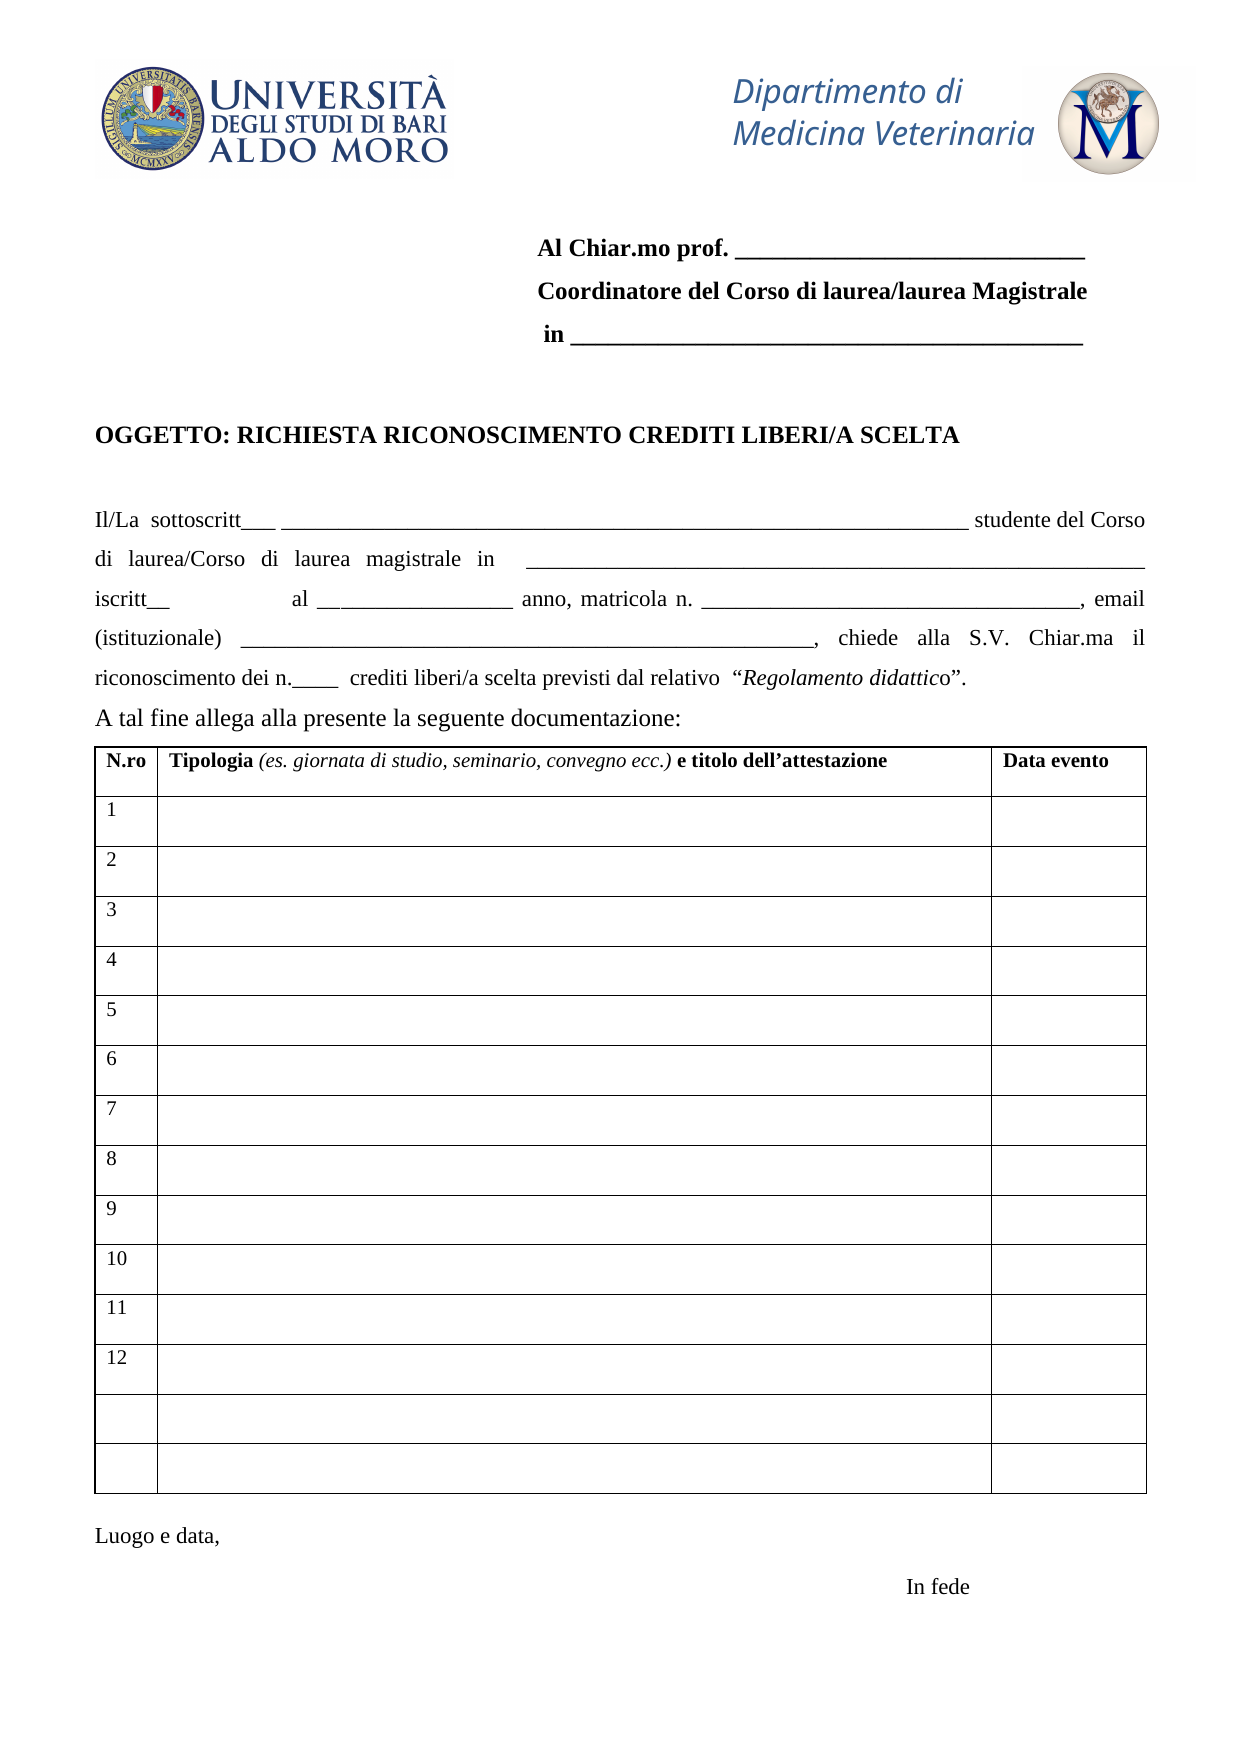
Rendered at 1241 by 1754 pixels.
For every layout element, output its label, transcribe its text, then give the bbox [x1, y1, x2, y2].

table_cell [158, 1046, 991, 1095]
table_cell [158, 1444, 991, 1493]
table_cell [158, 996, 991, 1045]
table_cell 12 [96, 1345, 157, 1394]
table_cell [992, 1196, 1146, 1244]
table_cell [158, 1196, 991, 1244]
table_header Data evento [992, 748, 1146, 796]
picture [94, 59, 455, 179]
table_cell [992, 1295, 1146, 1344]
table_cell 1 [96, 797, 157, 846]
table_cell 5 [96, 996, 157, 1045]
table_cell [992, 847, 1146, 896]
table_cell [158, 1245, 991, 1294]
table_cell [992, 1096, 1146, 1145]
table_cell 7 [96, 1096, 157, 1145]
table_cell [992, 947, 1146, 995]
table_cell [158, 1345, 991, 1394]
table_cell 3 [96, 897, 157, 946]
table_cell [158, 797, 991, 846]
table_cell [992, 996, 1146, 1045]
table_cell [158, 1096, 991, 1145]
table_cell [96, 1395, 157, 1443]
table_cell [992, 1345, 1146, 1394]
table_cell [992, 1146, 1146, 1194]
text Luogo e data, [94, 1522, 1146, 1548]
table_cell [992, 897, 1146, 946]
table_cell [992, 1046, 1146, 1095]
table_cell 4 [96, 947, 157, 995]
text Coordinatore del Corso di laurea/laurea Magistrale [94, 276, 1146, 305]
picture [1021, 66, 1196, 182]
table_header Tipologia (es. giornata di studio, seminario, convegno ecc.) e titolo dell’attestazione [158, 748, 991, 796]
table_cell 8 [96, 1146, 157, 1194]
text A tal fine allega alla presente la seguente documentazione: [94, 703, 1146, 732]
text Il/La sottoscritt___ ____________________________________________________________ studente del Corso di laurea/Corso di laurea magistrale in ______________________________________________________ iscritt__ al _________________ anno, matricola n. _________________________________, email (istituzionale) __________________________________________________, chiede alla S.V. Chiar.ma il riconoscimento dei n.____ crediti liberi/a scelta previsti dal relativo “Regolamento didattico”. [94, 506, 1146, 690]
table_cell [992, 797, 1146, 846]
picture [1021, 129, 1030, 143]
table_cell [158, 947, 991, 995]
table_cell 2 [96, 847, 157, 896]
table_cell 6 [96, 1046, 157, 1095]
table_cell [992, 1395, 1146, 1443]
table_cell [158, 1146, 991, 1194]
text Al Chiar.mo prof. ____________________________ [94, 233, 1146, 262]
text OGGETTO: RICHIESTA RICONOSCIMENTO CREDITI LIBERI/A SCELTA [94, 420, 1146, 448]
table_cell 11 [96, 1295, 157, 1344]
table_cell [158, 1395, 991, 1443]
table_cell [992, 1245, 1146, 1294]
text In fede [94, 1573, 1146, 1599]
table_cell [158, 897, 991, 946]
table_cell 9 [96, 1196, 157, 1244]
table_cell 10 [96, 1245, 157, 1294]
table_cell [158, 1295, 991, 1344]
table_cell [158, 847, 991, 896]
table_header N.ro [96, 748, 157, 796]
table_cell [992, 1444, 1146, 1493]
text in _________________________________________ [463, 319, 1146, 348]
table_cell [96, 1444, 157, 1493]
